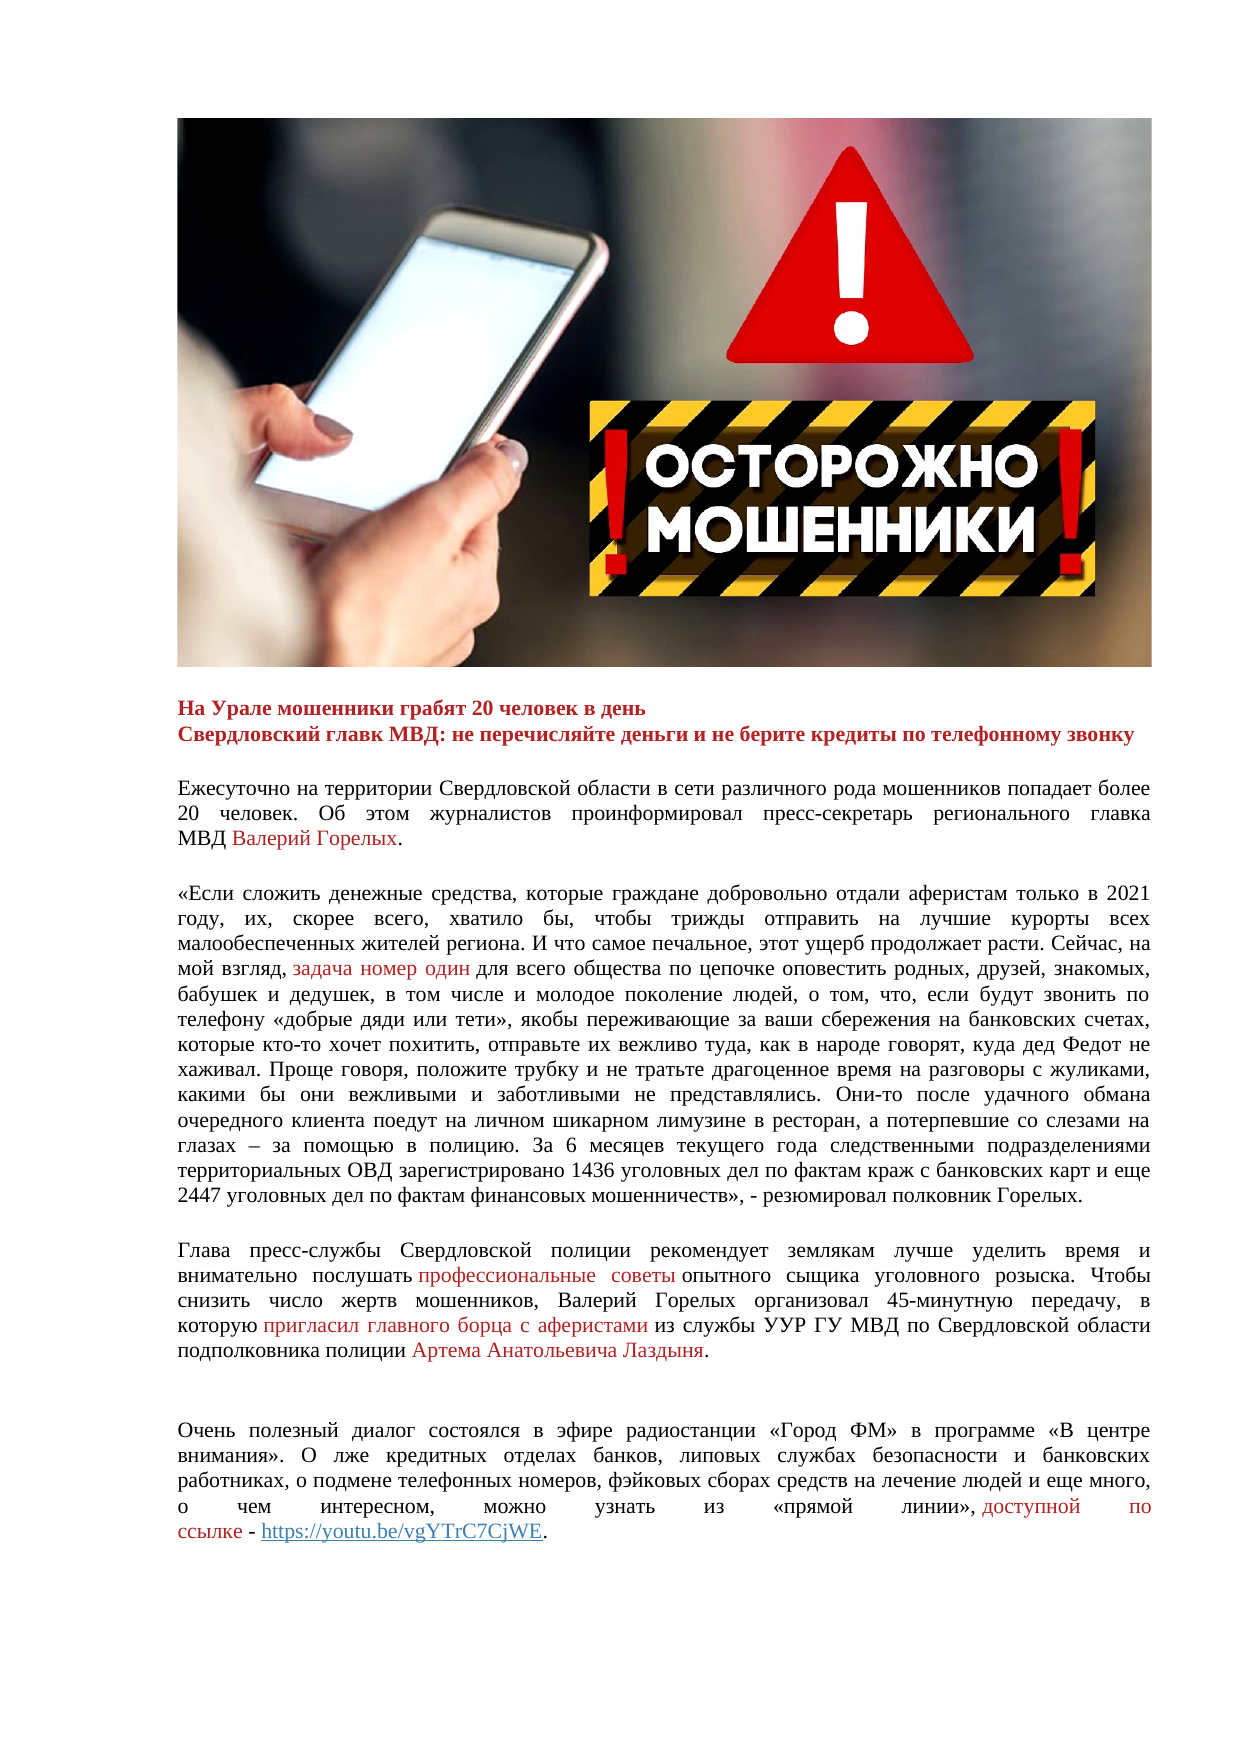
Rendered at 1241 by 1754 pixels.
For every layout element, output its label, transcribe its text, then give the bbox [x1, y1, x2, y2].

text На Урале мошенники грабят 20 человек в день Свердловский главк МВД: не перечисляйте деньги и не берите кредиты по телефонному звонку [177, 695, 1152, 746]
text «Если сложить денежные средства, которые граждане добровольно отдали аферистам только в 2021 году, их, скорее всего, хватило бы, чтобы трижды отправить на лучшие курорты всех малообеспеченных жителей региона. И что самое печальное, этот ущерб продолжает расти. Сейчас, на мой взгляд, задача номер один для всего общества по цепочке оповестить родных, друзей, знакомых, бабушек и дедушек, в том числе и молодое поколение людей, о том, что, если будут звонить по телефону «добрые дяди или тети», якобы переживающие за ваши сбережения на банковских счетах, которые кто-то хочет похитить, отправьте их вежливо туда, как в народе говорят, куда дед Федот не хаживал. Проще говоря, положите трубку и не тратьте драгоценное время на разговоры с жуликами, какими бы они вежливыми и заботливыми не представлялись. Они-то после удачного обмана очередного клиента поедут на личном шикарном лимузине в ресторан, а потерпевшие со слезами на глазах – за помощью в полицию. За 6 месяцев текущего года следственными подразделениями территориальных ОВД зарегистрировано 1436 уголовных дел по фактам краж с банковских карт и еще 2447 уголовных дел по фактам финансовых мошенничеств», - резюмировал полковник Горелых. [177, 880, 1152, 1207]
text Глава пресс-службы Свердловской полиции рекомендует землякам лучше уделить время и внимательно послушать профессиональные советы опытного сыщика уголовного розыска. Чтобы снизить число жертв мошенников, Валерий Горелых организовал 45-минутную передачу, в которую пригласил главного борца с аферистами из службы УУР ГУ МВД по Свердловской области подполковника полиции Артема Анатольевича Лаздыня. [177, 1237, 1152, 1363]
text Очень полезный диалог состоялся в эфире радиостанции «Город ФМ» в программе «В центре внимания». О лже кредитных отделах банков, липовых службах безопасности и банковских работниках, о подмене телефонных номеров, фэйковых сборах средств на лечение людей и еще много, о чем интересном, можно узнать из «прямой линии», доступной по ссылке - https://youtu.be/vgYTrC7CjWE. [177, 1392, 1152, 1543]
picture [177, 118, 1152, 667]
text Ежесуточно на территории Свердловской области в сети различного рода мошенников попадает более 20 человек. Об этом журналистов проинформировал пресс-секретарь регионального главка МВД Валерий Горелых. [177, 775, 1152, 851]
